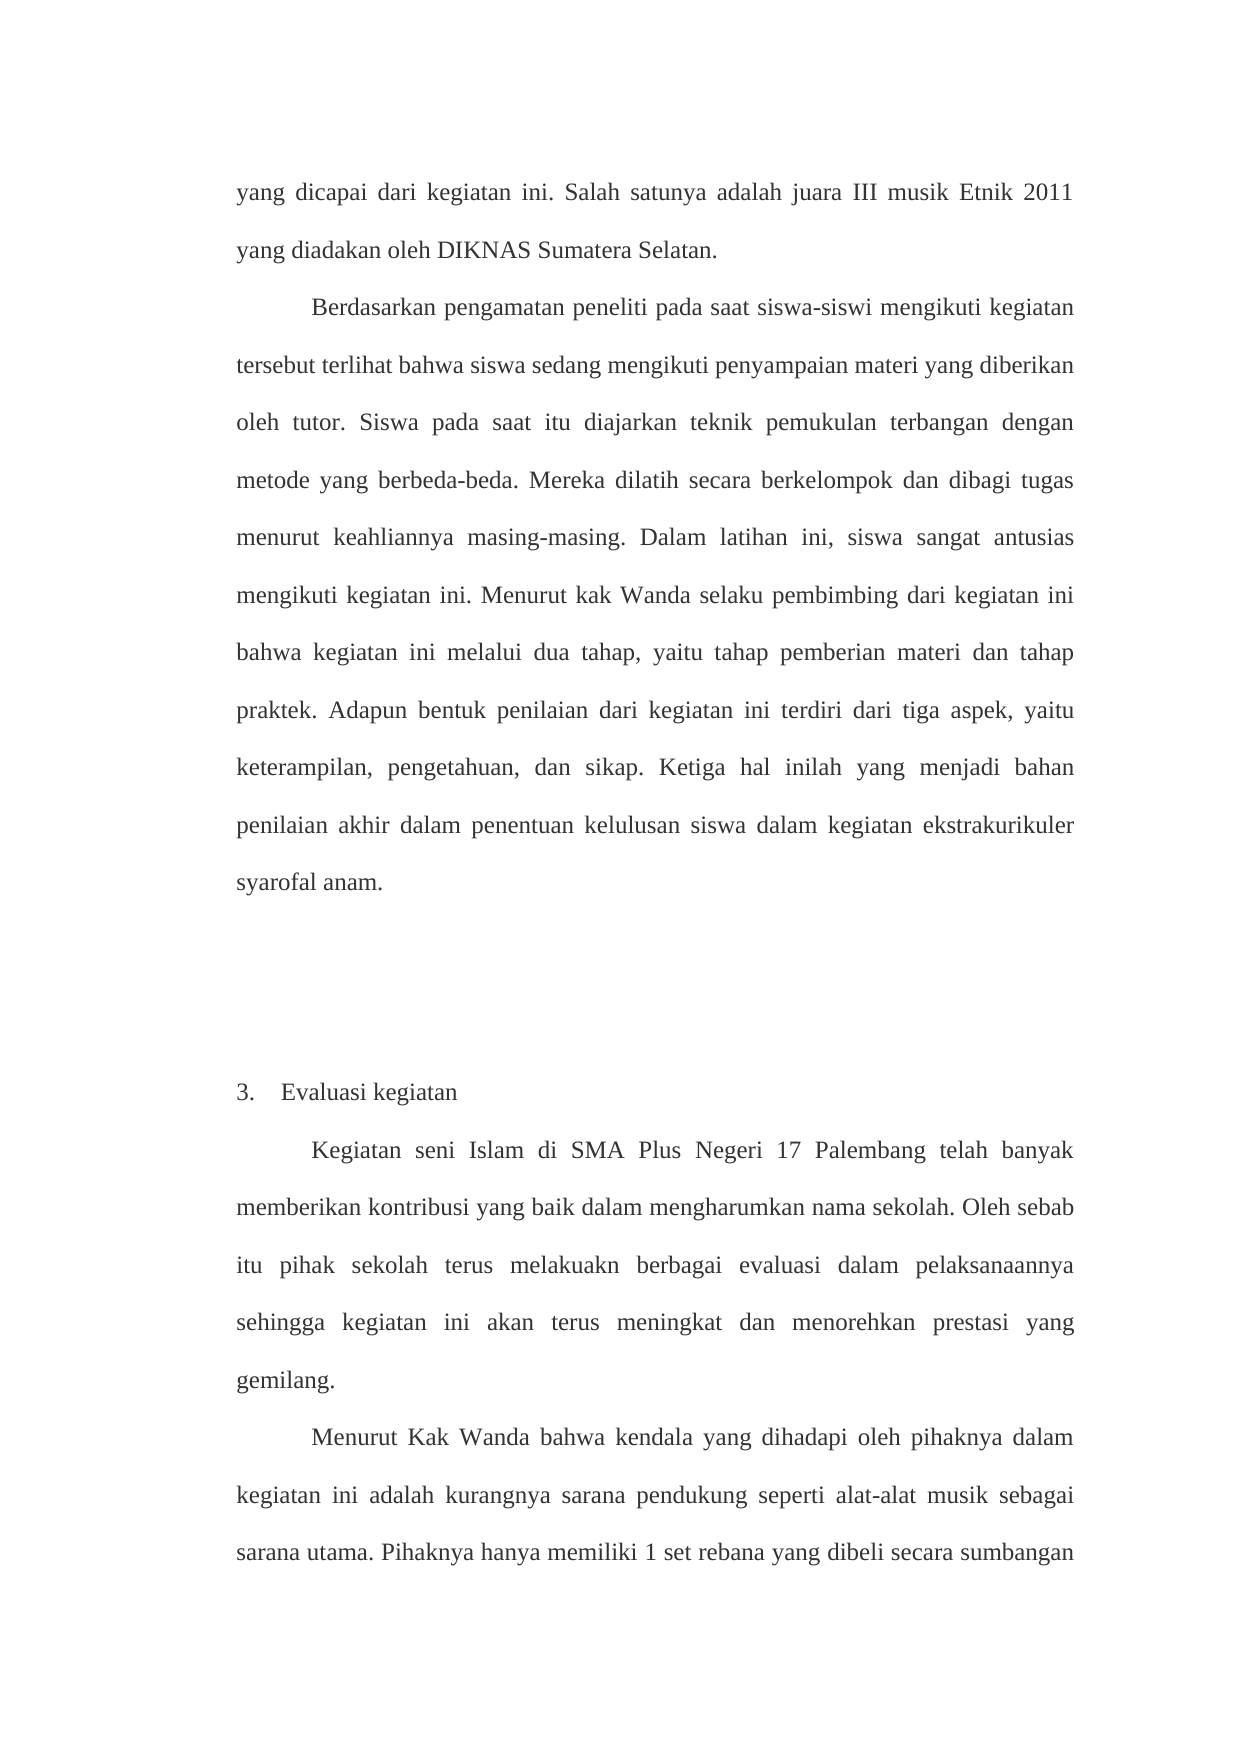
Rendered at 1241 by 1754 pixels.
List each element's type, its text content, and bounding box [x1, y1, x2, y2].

text Berdasarkan pengamatan peneliti pada saat siswa-siswi mengikuti kegiatan tersebut terlihat bahwa siswa sedang mengikuti penyampaian materi yang diberikan oleh tutor. Siswa pada saat itu diajarkan teknik pemukulan terbangan dengan metode yang berbeda-beda. Mereka dilatih secara berkelompok dan dibagi tugas menurut keahliannya masing-masing. Dalam latihan ini, siswa sangat antusias mengikuti kegiatan ini. Menurut kak Wanda selaku pembimbing dari kegiatan ini bahwa kegiatan ini melalui dua tahap, yaitu tahap pemberian materi dan tahap praktek. Adapun bentuk penilaian dari kegiatan ini terdiri dari tiga aspek, yaitu keterampilan, pengetahuan, dan sikap. Ketiga hal inilah yang menjadi bahan penilaian akhir dalam penentuan kelulusan siswa dalam kegiatan ekstrakurikuler syarofal anam. [236, 292, 1075, 896]
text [236, 177, 1075, 263]
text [236, 1422, 1075, 1566]
list Evaluasi kegiatan [236, 1077, 1075, 1106]
text Kegiatan seni Islam di SMA Plus Negeri 17 Palembang telah banyak memberikan kontribusi yang baik dalam mengharumkan nama sekolah. Oleh sebab itu pihak sekolah terus melakuakn berbagai evaluasi dalam pelaksanaannya sehingga kegiatan ini akan terus meningkat dan menorehkan prestasi yang gemilang. [236, 1135, 1075, 1393]
